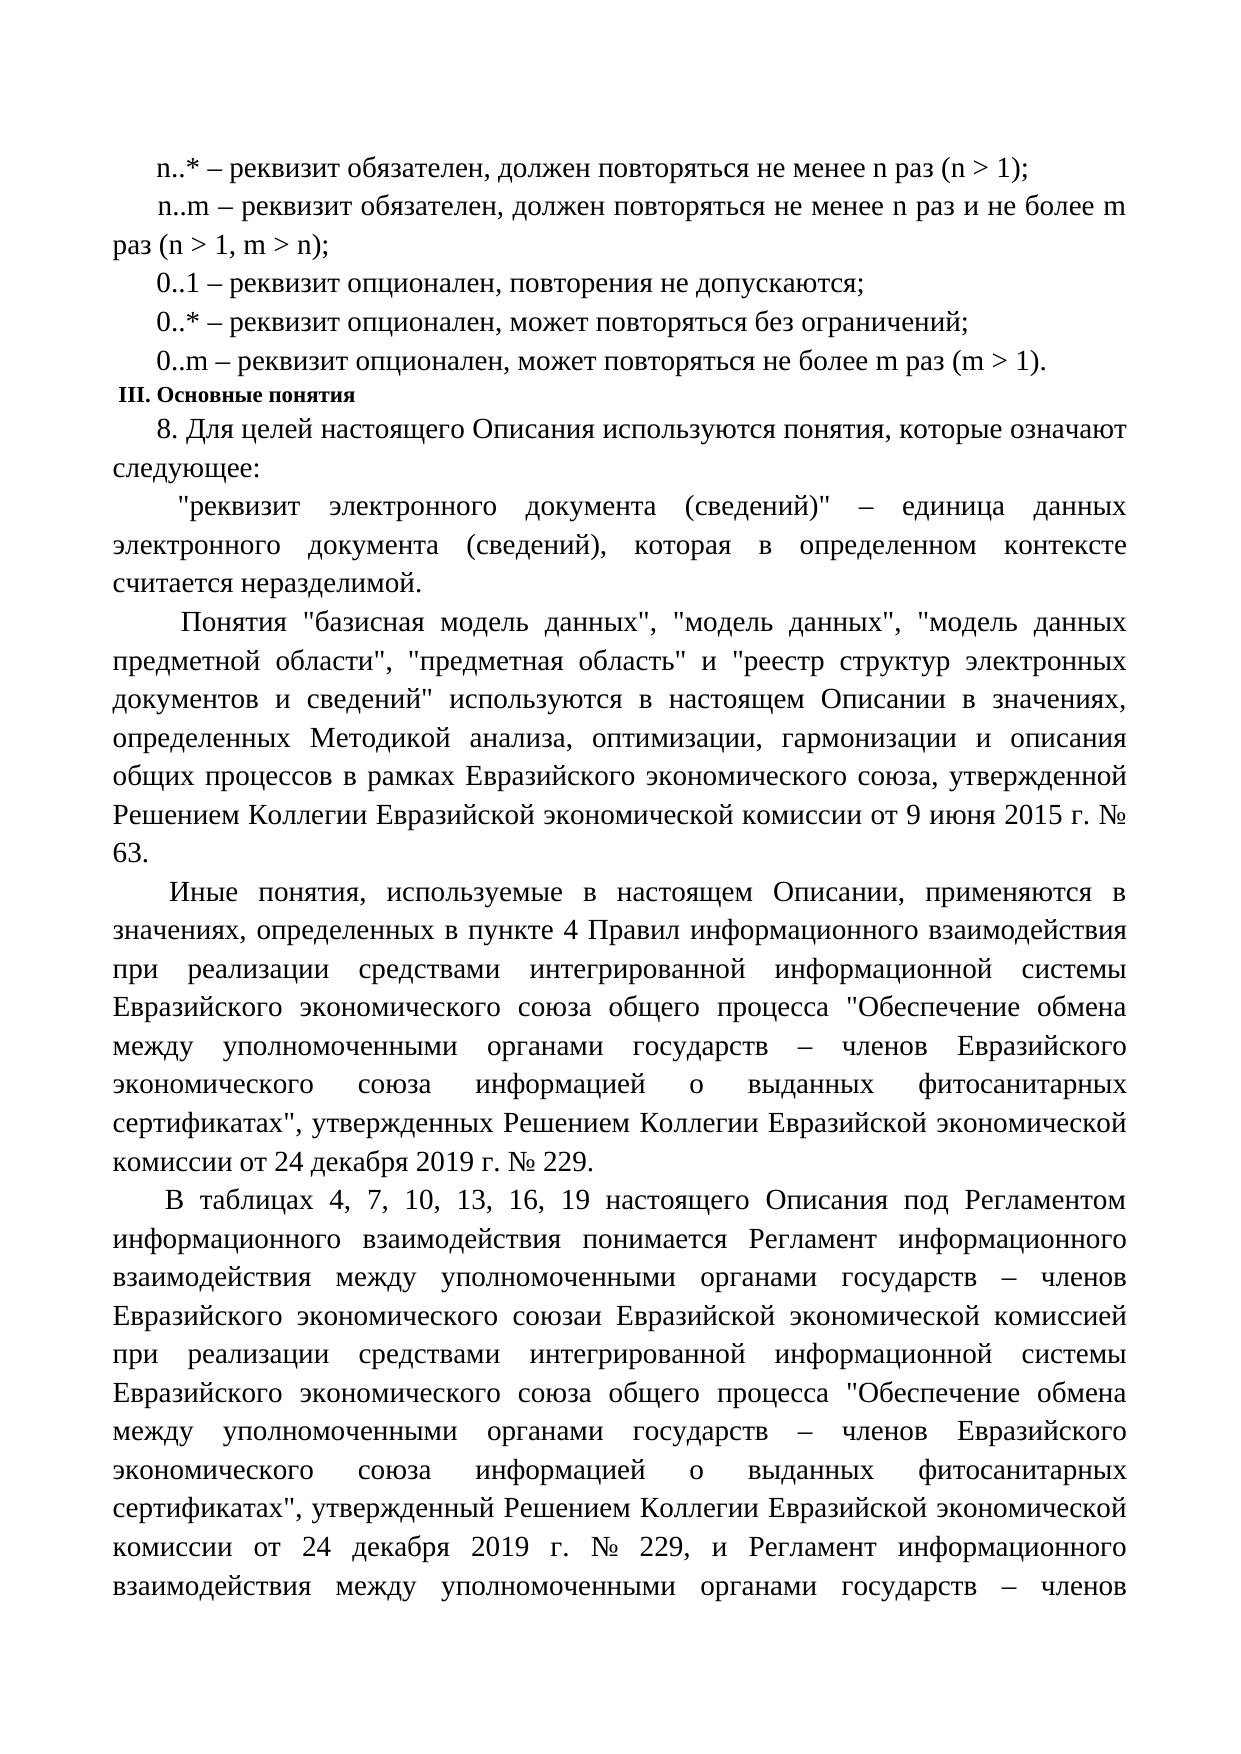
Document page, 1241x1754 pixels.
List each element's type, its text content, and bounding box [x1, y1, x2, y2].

text n..m – реквизит обязателен, должен повторяться не менее n раз и не более m раз (n > 1, m > n); [112, 188, 1128, 261]
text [112, 1182, 1128, 1601]
text Понятия "базисная модель данных", "модель данных", "модель данных предметной области", "предметная область" и "реестр структур электронных документов и сведений" используются в настоящем Описании в значениях, определенных Методикой анализа, оптимизации, гармонизации и описания общих процессов в рамках Евразийского экономического союза, утвержденной Решением Коллегии Евразийской экономической комиссии от 9 июня 2015 г. № 63. [112, 604, 1128, 869]
text 8. Для целей настоящего Описания используются понятия, которые означают следующее: [112, 411, 1128, 483]
text 0..1 – реквизит опционален, повторения не допускаются; [112, 266, 1128, 299]
text III. Основные понятия [112, 381, 1128, 408]
text "реквизит электронного документа (сведений)" – единица данных электронного документа (сведений), которая в определенном контексте считается неразделимой. [112, 488, 1128, 599]
text Иные понятия, используемые в настоящем Описании, применяются в значениях, определенных в пункте 4 Правил информационного взаимодействия при реализации средствами интегрированной информационной системы Евразийского экономического союза общего процесса "Обеспечение обмена между уполномоченными органами государств – членов Евразийского экономического союза информацией о выданных фитосанитарных сертификатах", утвержденных Решением Коллегии Евразийской экономической комиссии от 24 декабря 2019 г. № 229. [112, 874, 1128, 1177]
text 0..* – реквизит опционален, может повторяться без ограничений; [112, 304, 1128, 338]
text n..* – реквизит обязателен, должен повторяться не менее n раз (n > 1); [112, 150, 1128, 183]
text 0..m – реквизит опционален, может повторяться не более m раз (m > 1). [112, 343, 1128, 376]
